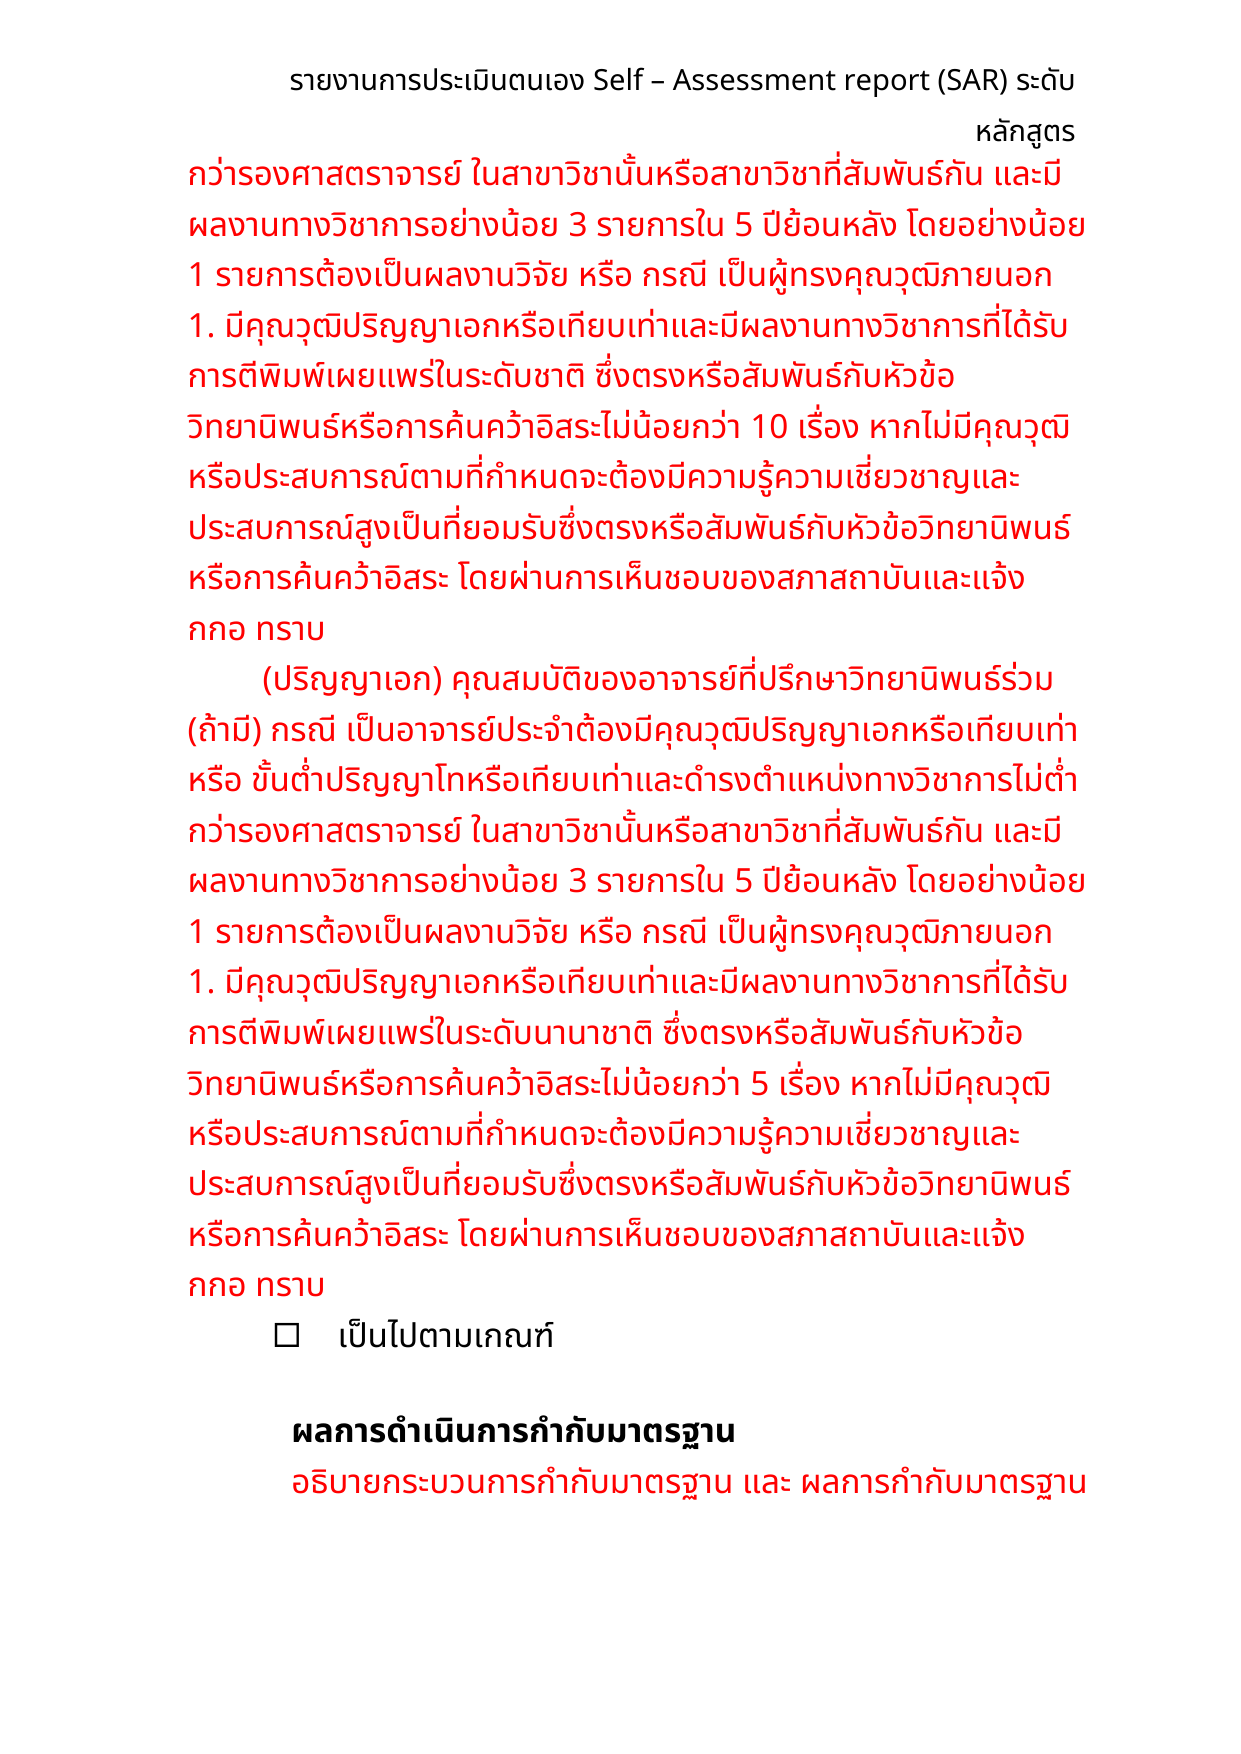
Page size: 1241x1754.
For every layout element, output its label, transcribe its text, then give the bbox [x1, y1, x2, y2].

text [187, 150, 1090, 655]
text ผลการดำเนินการกำกับมาตรฐาน [187, 1407, 1090, 1458]
text เป็นไปตามเกณฑ์ [187, 1312, 1090, 1362]
text อธิบายกระบวนการกำกับมาตรฐาน และ ผลการกำกับมาตรฐาน [187, 1458, 1090, 1508]
text (ปริญญาเอก) คุณสมบัติของอาจารย์ที่ปรึกษาวิทยานิพนธ์ร่วม (ถ้ามี) กรณี เป็นอาจารย์ประจำต้องมีคุณวุฒิปริญญาเอกหรือเทียบเท่า หรือ ขั้นต่ำปริญญาโทหรือเทียบเท่าและดำรงตำแหน่งทางวิชาการไม่ต่ำกว่ารองศาสตราจารย์ ในสาขาวิชานั้นหรือสาขาวิชาที่สัมพันธ์กัน และมีผลงานทางวิชาการอย่างน้อย 3 รายการใน 5 ปีย้อนหลัง โดยอย่างน้อย 1 รายการต้องเป็นผลงานวิจัย หรือ กรณี เป็นผู้ทรงคุณวุฒิภายนอก 1. มีคุณวุฒิปริญญาเอกหรือเทียบเท่าและมีผลงานทางวิชาการที่ได้รับการตีพิมพ์เผยแพร่ในระดับนานาชาติ ซึ่งตรงหรือสัมพันธ์กับหัวข้อวิทยานิพนธ์หรือการค้นคว้าอิสระไม่น้อยกว่า 5 เรื่อง หากไม่มีคุณวุฒิหรือประสบการณ์ตามที่กำหนดจะต้องมีความรู้ความเชี่ยวชาญและประสบการณ์สูงเป็นที่ยอมรับซึ่งตรงหรือสัมพันธ์กับหัวข้อวิทยานิพนธ์หรือการค้นคว้าอิสระ โดยผ่านการเห็นชอบของสภาสถาบันและแจ้ง กกอ ทราบ [187, 655, 1090, 1312]
